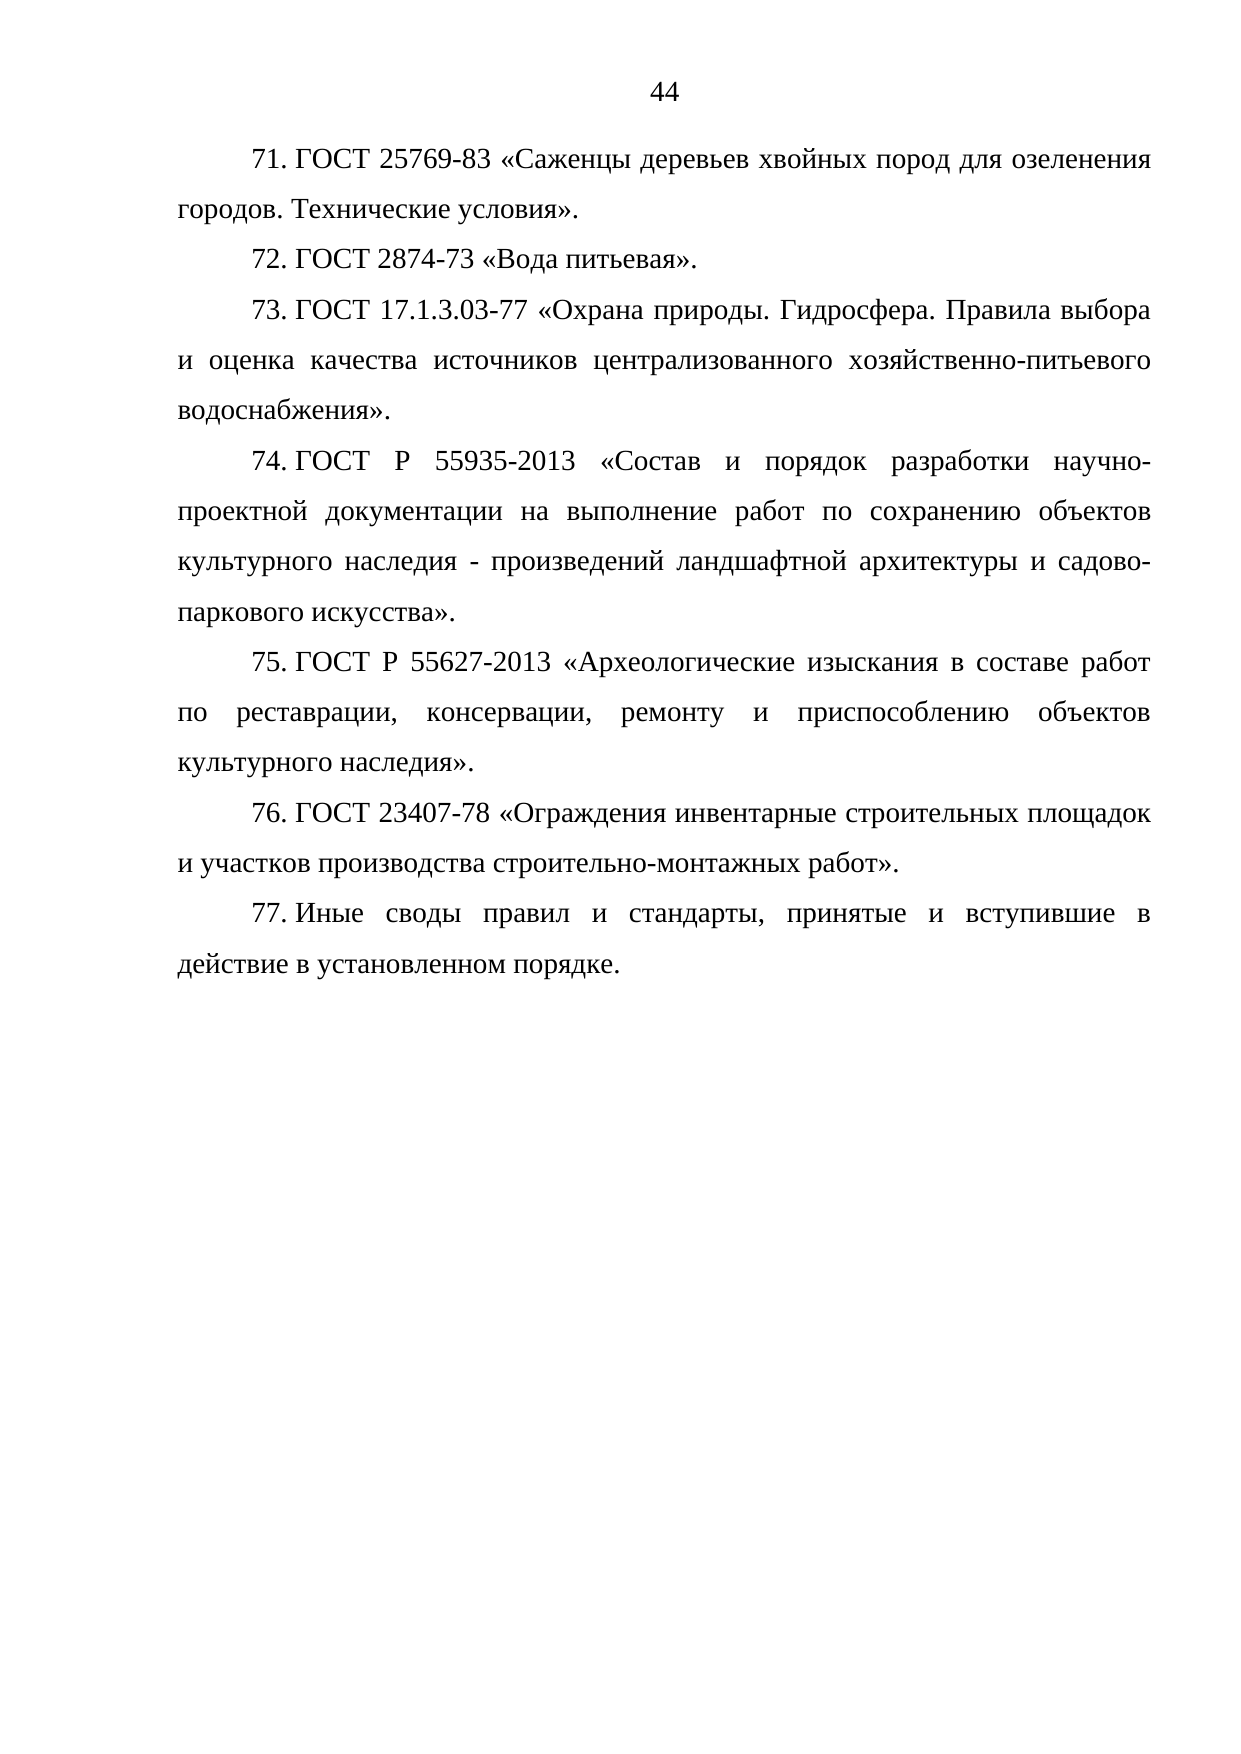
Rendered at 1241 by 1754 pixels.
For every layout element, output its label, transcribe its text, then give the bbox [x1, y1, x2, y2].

text 72. ГОСТ 2874-73 «Вода питьевая». [177, 241, 1152, 275]
text 73. ГОСТ 17.1.3.03-77 «Охрана природы. Гидросфера. Правила выбора и оценка качества источников централизованного хозяйственно-питьевого водоснабжения». [177, 292, 1152, 426]
text 77. Иные своды правил и стандарты, принятые и вступившие в действие в установленном порядке. [177, 896, 1152, 979]
text 76. ГОСТ 23407-78 «Ограждения инвентарные строительных площадок и участков производства строительно-монтажных работ». [177, 795, 1152, 879]
text 75. ГОСТ Р 55627-2013 «Археологические изыскания в составе работ по реставрации, консервации, ремонту и приспособлению объектов культурного наследия». [177, 644, 1152, 778]
text 74. ГОСТ Р 55935-2013 «Состав и порядок разработки научно-проектной документации на выполнение работ по сохранению объектов культурного наследия - произведений ландшафтной архитектуры и садово-паркового искусства». [177, 443, 1152, 627]
text 71. ГОСТ 25769-83 «Саженцы деревьев хвойных пород для озеленения городов. Технические условия». [177, 141, 1152, 225]
